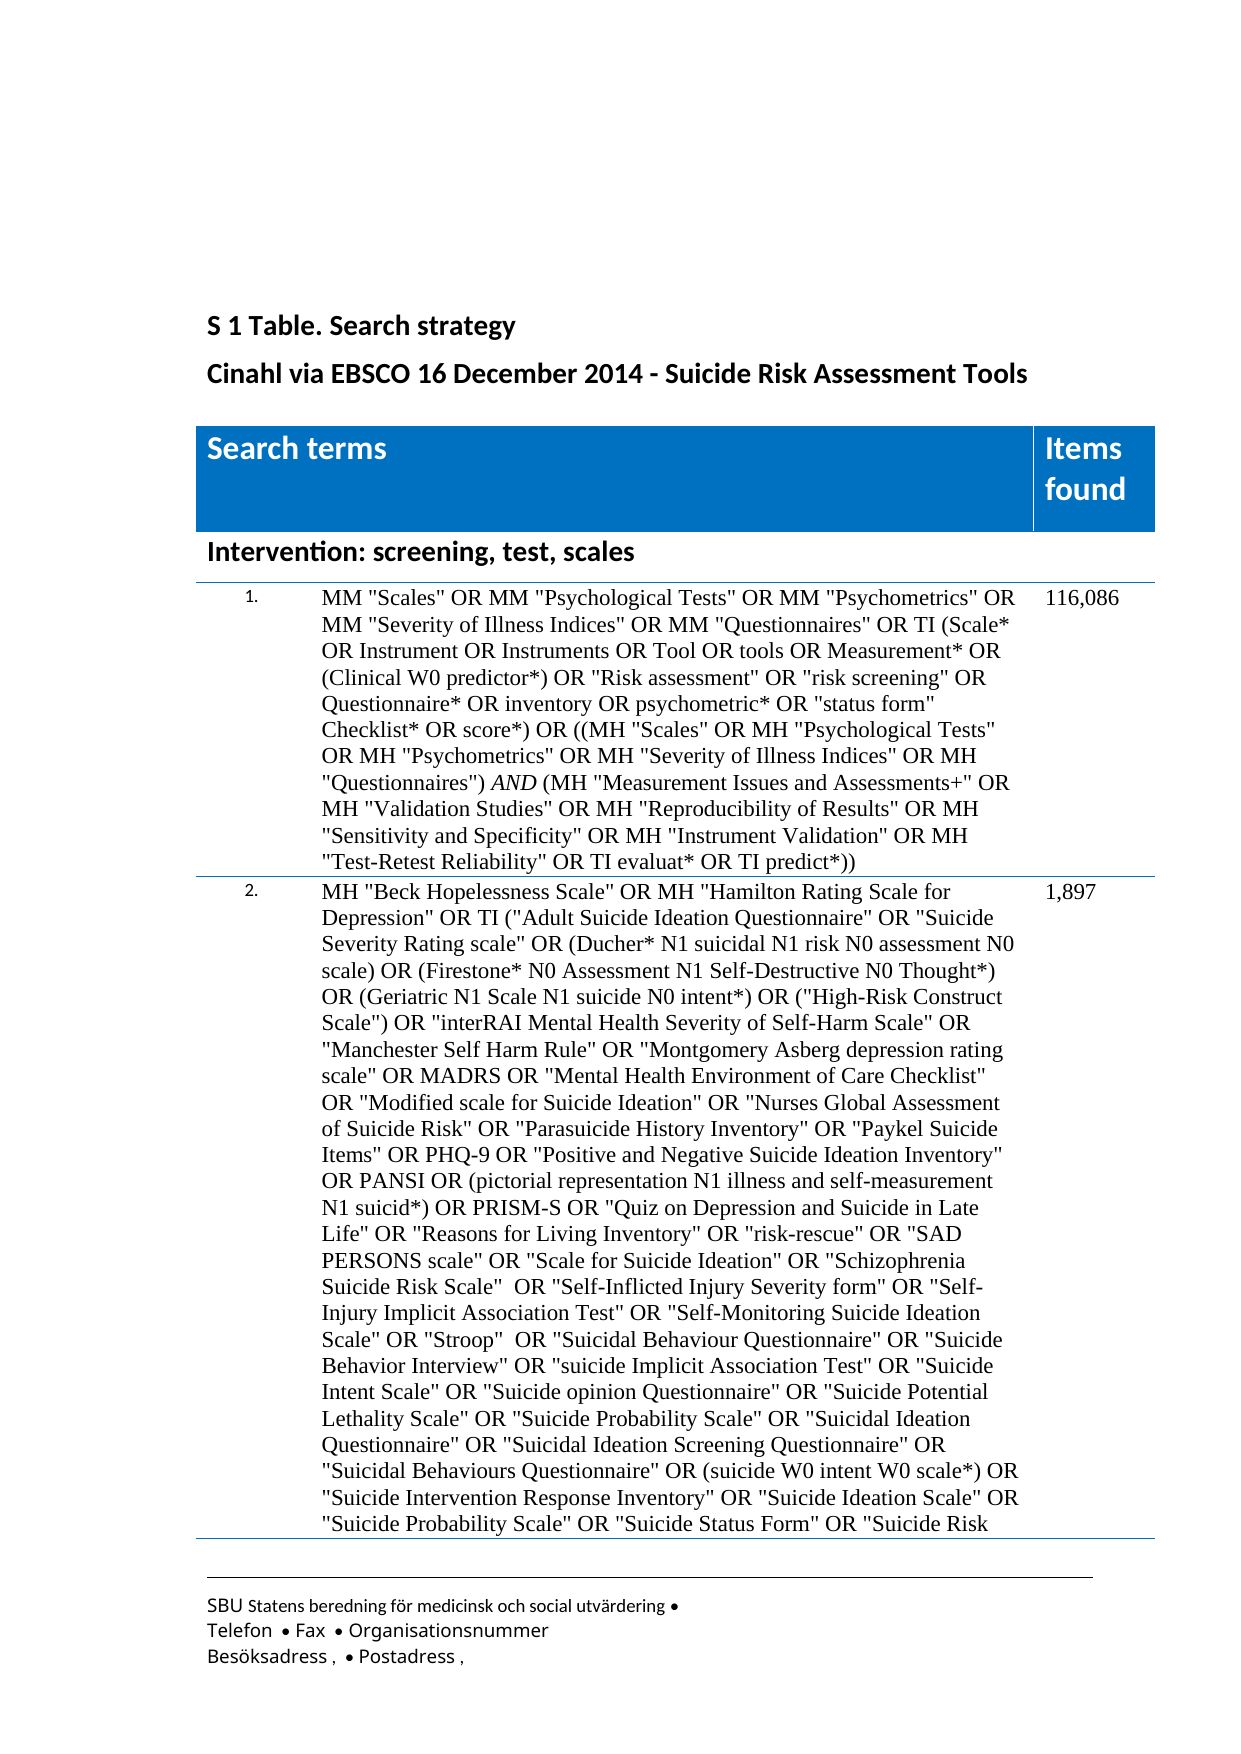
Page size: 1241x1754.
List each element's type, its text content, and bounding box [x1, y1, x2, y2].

table_cell MM "Scales" OR MM "Psychological Tests" OR MM "Psychometrics" OR MM "Severity of Illness Indices" OR MM "Questionnaires" OR TI (Scale* OR Instrument OR Instruments OR Tool OR tools OR Measurement* OR (Clinical W0 predictor*) OR "Risk assessment" OR "risk screening" OR Questionnaire* OR inventory OR psychometric* OR "status form" Checklist* OR score*) OR ((MH "Scales" OR MH "Psychological Tests" OR MH "Psychometrics" OR MH "Severity of Illness Indices" OR MH "Questionnaires") AND (MH "Measurement Issues and Assessments+" OR MH "Validation Studies" OR MH "Reproducibility of Results" OR MH "Sensitivity and Specificity" OR MH "Instrument Validation" OR MH "Test-Retest Reliability" OR TI evaluat* OR TI predict*)) [310, 583, 1033, 876]
table_cell 1,897 [1034, 877, 1155, 1538]
table_cell 116,086 [1034, 583, 1155, 876]
table_header Items found [1034, 426, 1155, 531]
table_header Search terms [196, 426, 1033, 531]
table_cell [310, 877, 1033, 1538]
subtitle S 1 Table. Search strategy [207, 307, 1092, 343]
table_cell [196, 583, 310, 876]
subtitle Cinahl via EBSCO 16 December 2014 - Suicide Risk Assessment Tools [207, 355, 1092, 391]
table_cell Intervention: screening, test, scales [196, 532, 1155, 582]
table_cell [196, 877, 310, 1538]
